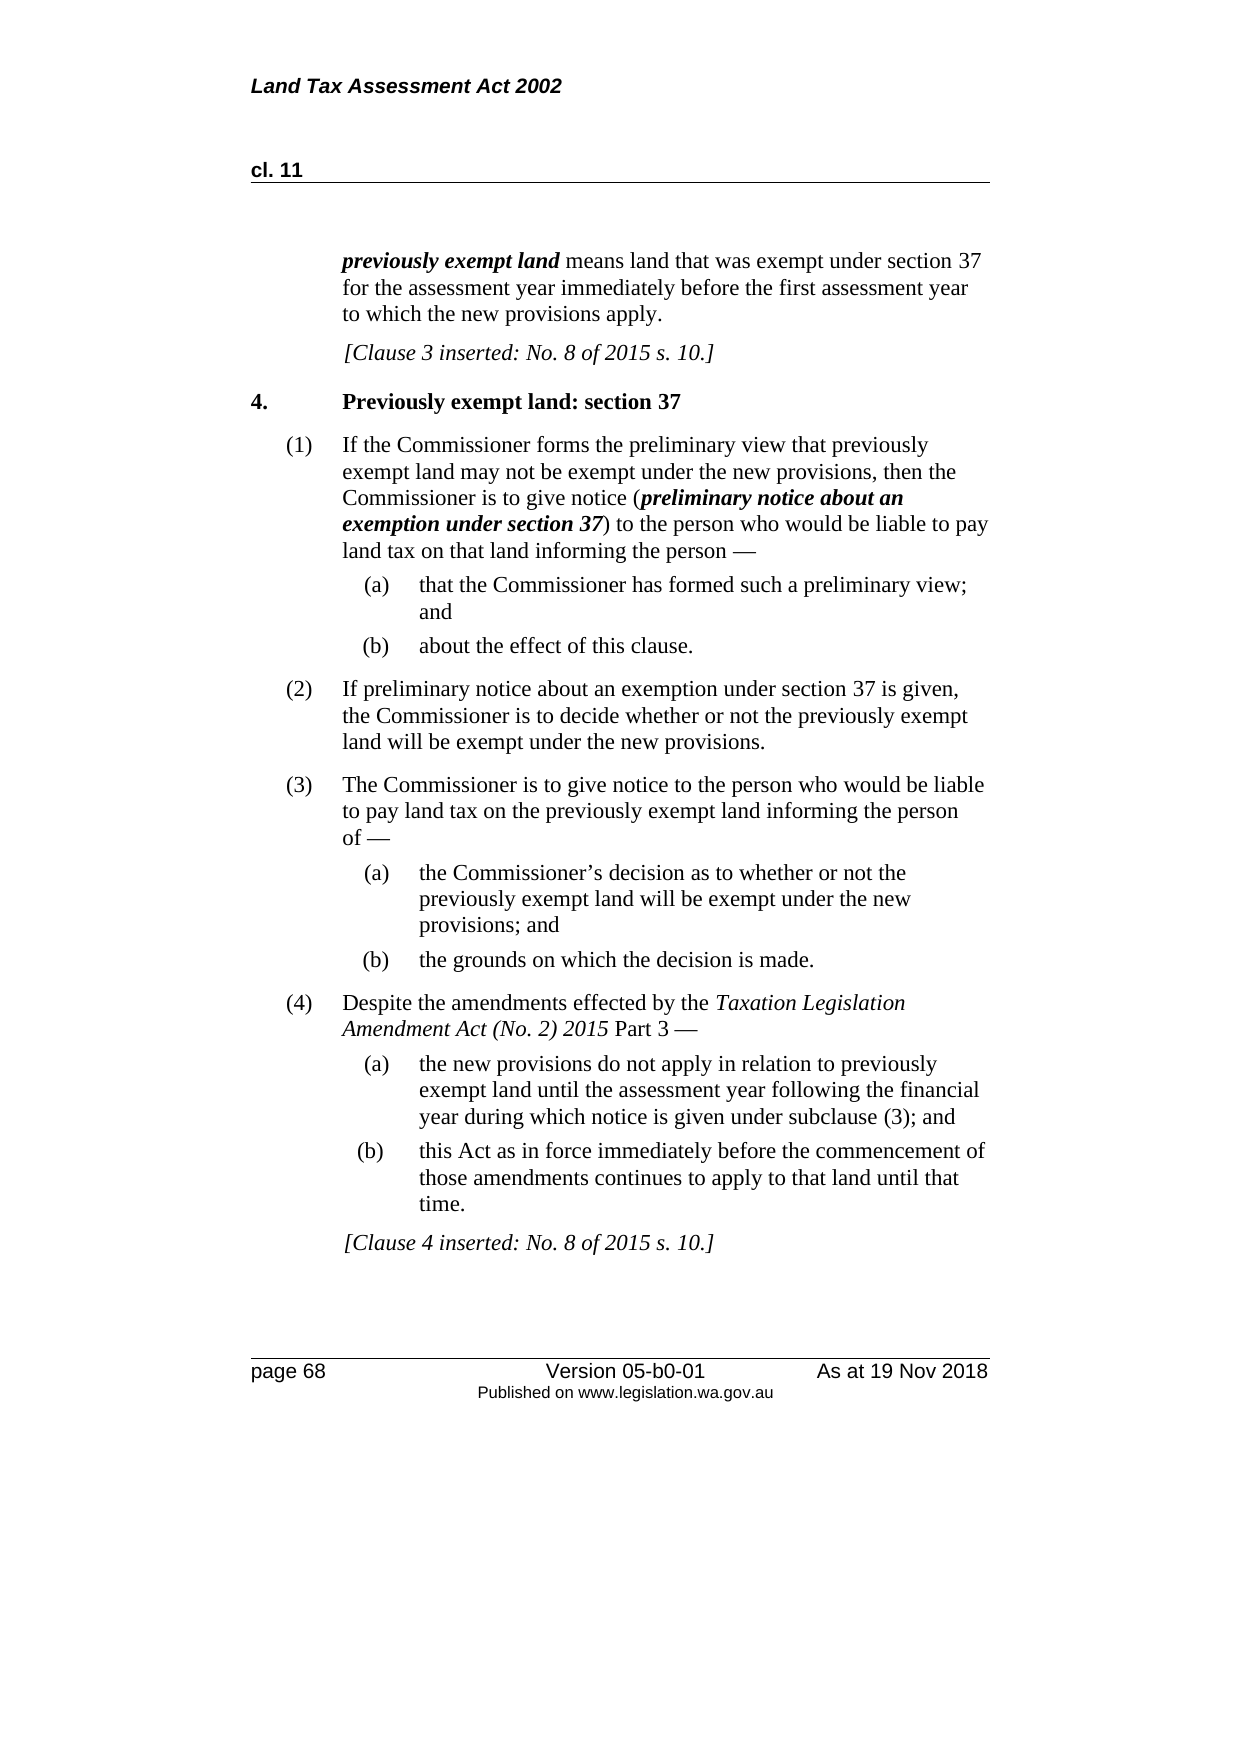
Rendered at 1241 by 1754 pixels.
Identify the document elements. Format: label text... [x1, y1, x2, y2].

text (b) the grounds on which the decision is made. [251, 946, 990, 972]
text (b) this Act as in force immediately before the commencement of those amendments continues to apply to that land until that time. [251, 1137, 990, 1217]
text [Clause 3 inserted: No. 8 of 2015 s. 10.] [251, 339, 990, 365]
text (1) If the Commissioner forms the preliminary view that previously exempt land may not be exempt under the new provisions, then the Commissioner is to give notice (preliminary notice about an exemption under section 37) to the person who would be liable to pay land tax on that land informing the person — [251, 431, 990, 563]
text (2) If preliminary notice about an exemption under section 37 is given, the Commissioner is to decide whether or not the previously exempt land will be exempt under the new provisions. [251, 676, 990, 754]
text previously exempt land means land that was exempt under section 37 for the assessment year immediately before the first assessment year to which the new provisions apply. [251, 247, 990, 327]
subtitle 4. Previously exempt land: section 37 [251, 388, 990, 415]
text (a) the Commissioner’s decision as to whether or not the previously exempt land will be exempt under the new provisions; and [251, 859, 990, 938]
text (3) The Commissioner is to give notice to the person who would be liable to pay land tax on the previously exempt land informing the person of — [251, 771, 990, 850]
text (a) that the Commissioner has formed such a preliminary view; and [251, 571, 990, 624]
text [Clause 4 inserted: No. 8 of 2015 s. 10.] [251, 1229, 990, 1255]
text (a) the new provisions do not apply in relation to previously exempt land until the assessment year following the financial year during which notice is given under subclause (3); and [251, 1050, 990, 1129]
text (4) Despite the amendments effected by the Taxation Legislation Amendment Act (No. 2) 2015 Part 3 — [251, 989, 990, 1042]
text (b) about the effect of this clause. [251, 632, 990, 659]
